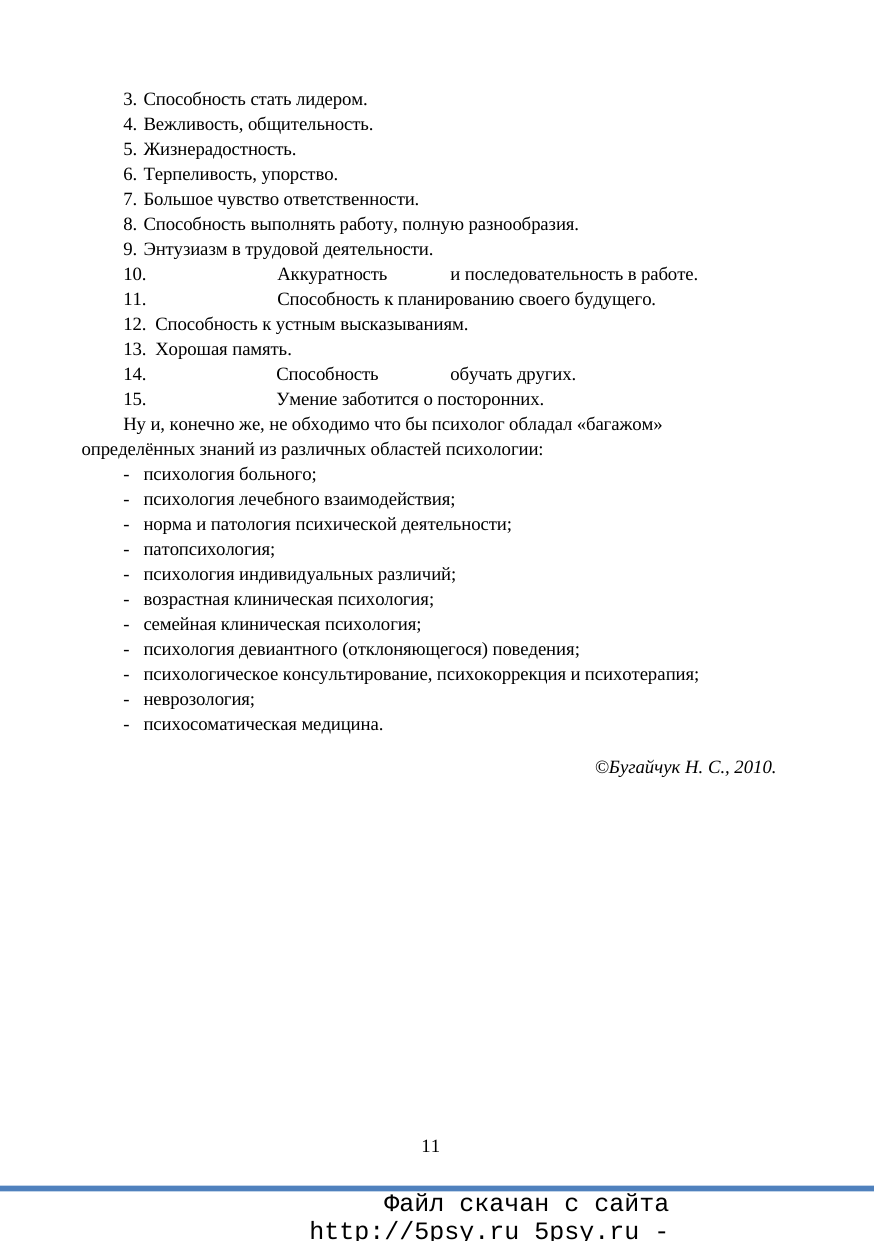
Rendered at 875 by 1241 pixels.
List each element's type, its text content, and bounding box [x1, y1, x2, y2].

list норма и патология психической деятельности; [123, 510, 795, 535]
list Терпеливость, упорство. [123, 160, 795, 185]
list Жизнерадостность. [123, 135, 795, 160]
list Способность к устным высказываниям. [123, 310, 795, 335]
list психология индивидуальных различий; [123, 560, 795, 585]
list Способность выполнять работу, полную разнообразия. [123, 210, 795, 235]
list Способность обучать других. [123, 360, 795, 385]
list неврозология; [123, 685, 795, 710]
list Аккуратность и последовательность в работе. [123, 260, 795, 285]
list Хорошая память. [123, 335, 795, 360]
list возрастная клиническая психология; [123, 585, 795, 610]
list психосоматическая медицина. [123, 710, 795, 735]
list патопсихология; [123, 535, 795, 560]
list Вежливость, общительность. [123, 110, 795, 135]
list психология больного; [123, 460, 795, 485]
list семейная клиническая психология; [123, 610, 795, 635]
list психология лечебного взаимодействия; [123, 485, 795, 510]
list Способность к планированию своего будущего. [123, 285, 795, 310]
list Умение заботится о посторонних. [123, 385, 795, 410]
text Ну и, конечно же, не обходимо что бы психолог обладал «багажом» определённых знаний из различных областей психологии: [81, 410, 777, 460]
text ©Бугайчук Н. С., 2010. [81, 759, 777, 777]
list психология девиантного (отклоняющегося) поведения; [123, 635, 795, 660]
list Энтузиазм в трудовой деятельности. [123, 235, 795, 260]
list Большое чувство ответственности. [123, 185, 795, 210]
text 11 [421, 1137, 440, 1156]
list психологическое консультирование, психокоррекция и психотерапия; [81, 660, 777, 685]
list Способность стать лидером. [123, 85, 795, 110]
